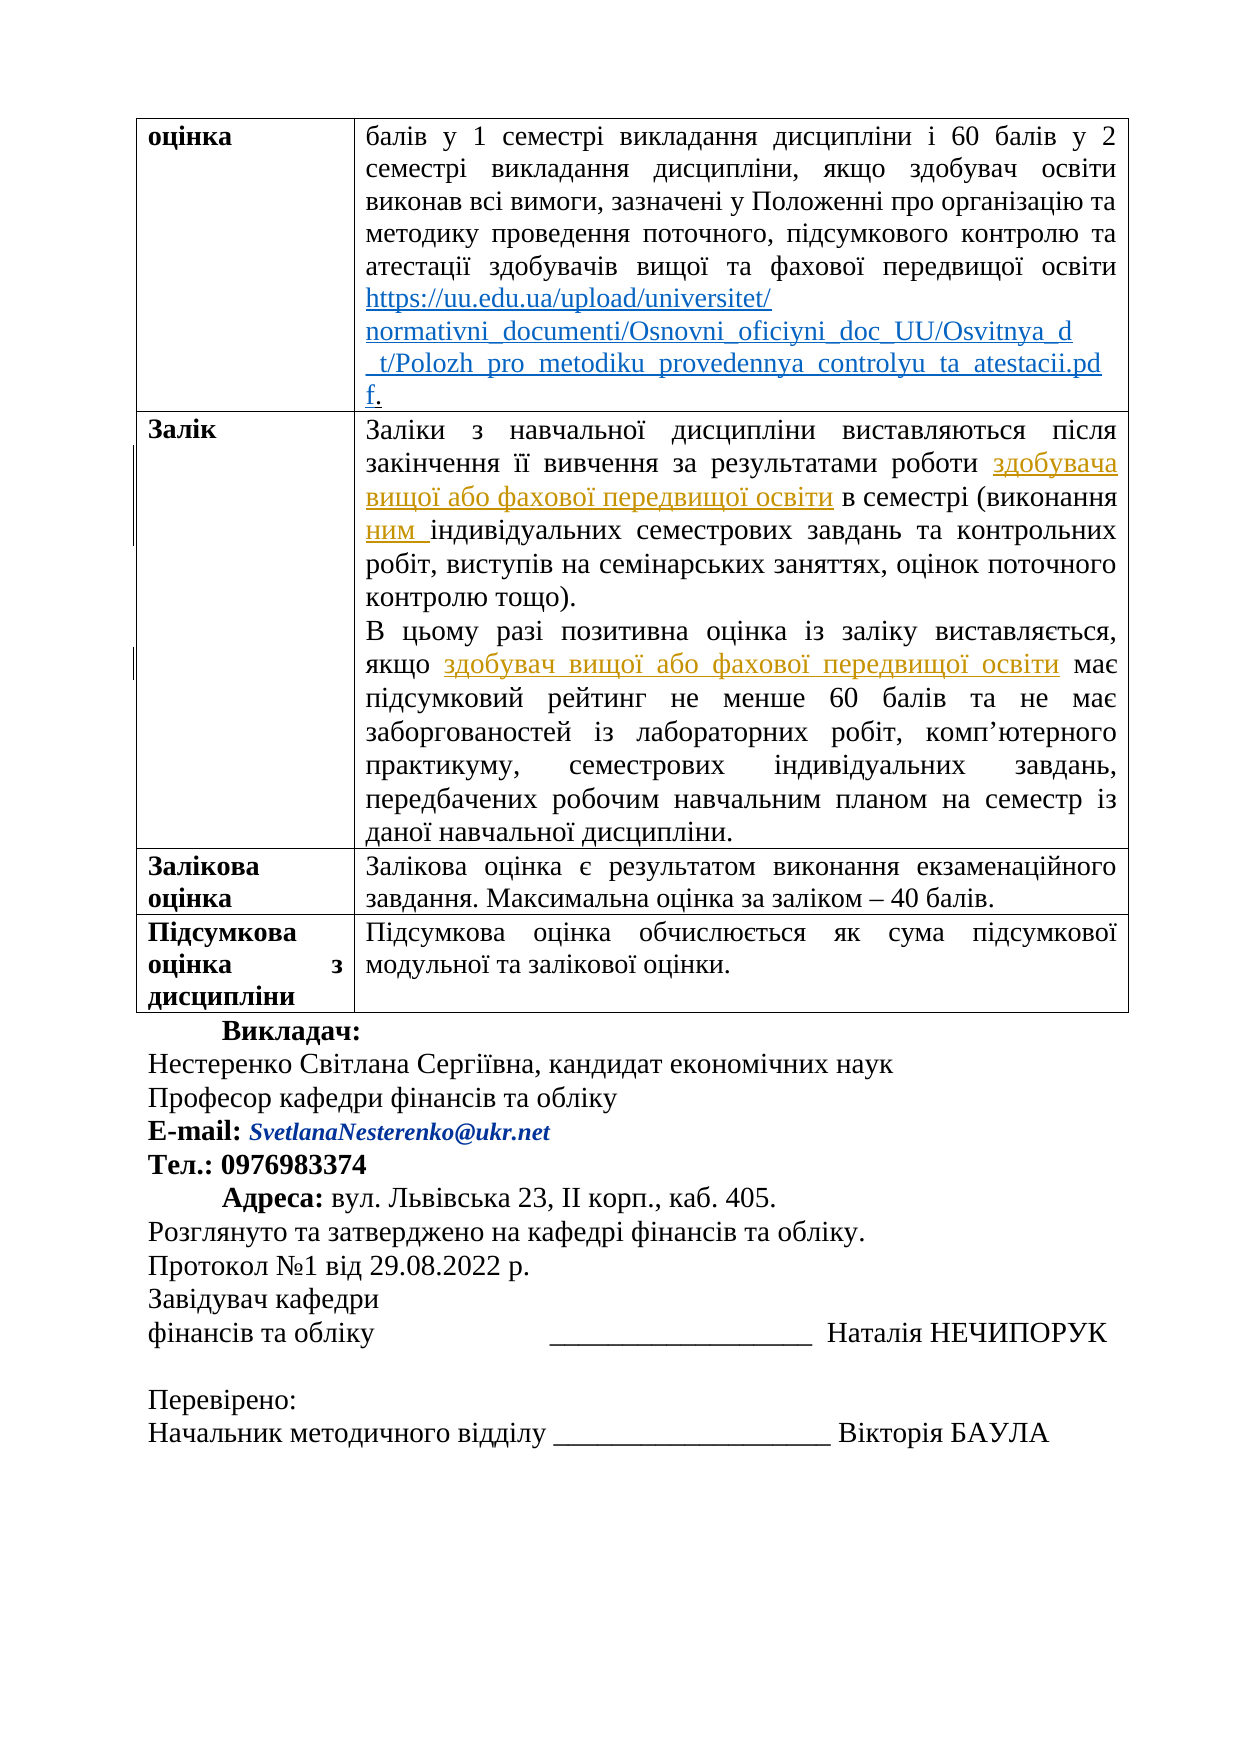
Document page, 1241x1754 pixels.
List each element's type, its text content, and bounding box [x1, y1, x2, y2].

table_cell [137, 119, 354, 411]
text Розглянуто та затверджено на кафедрі фінансів та обліку. [148, 1214, 1137, 1248]
table_cell Заліки з навчальної дисципліни виставляються після закінчення її вивчення за результатами роботи в семестрі (виконання індивідуальних семестрових завдань та контрольних робіт, виступів на семінарських заняттях, оцінок поточного контролю тощо). В цьому разі позитивна оцінка із заліку виставляється, якщо має підсумковий рейтинг не менше 60 балів та не має заборгованостей із лабораторних робіт, комп’ютерного практикуму, семестрових індивідуальних завдань, передбачених робочим навчальним планом на семестр із даної навчальної дисципліни. [355, 412, 1128, 848]
text фінансів та обліку __________________ Наталія НЕЧИПОРУК [148, 1315, 1137, 1348]
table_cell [355, 119, 1128, 411]
table_cell Залікова оцінка [137, 849, 354, 914]
table_cell Підсумкова оцінка з дисципліни [137, 915, 354, 1012]
table_cell Залік [137, 412, 354, 848]
text Перевірено: [148, 1382, 1137, 1415]
text Завідувач кафедри [148, 1281, 1137, 1315]
text Протокол №1 від 29.08.2022 р. [148, 1248, 1137, 1281]
text Нестеренко Світлана Сергіївна, кандидат економічних наук [148, 1046, 1137, 1080]
text Начальник методичного відділу ___________________ Вікторія БАУЛА [148, 1415, 1137, 1449]
text Адреса: вул. Львівська 23, ІІ корп., каб. 405. [222, 1181, 1137, 1214]
text Викладач: [148, 1013, 1137, 1046]
text E-mail: SvetlanaNesterenko@ukr.net [148, 1113, 1137, 1147]
text Тел.: 0976983374 [148, 1147, 1137, 1181]
text Професор кафедри фінансів та обліку [148, 1080, 1152, 1113]
table_cell Підсумкова оцінка обчислюється як сума підсумкової модульної та залікової оцінки. [355, 915, 1128, 1012]
table_cell Залікова оцінка є результатом виконання екзаменаційного завдання. Максимальна оцінка за заліком – 40 балів. [355, 849, 1128, 914]
